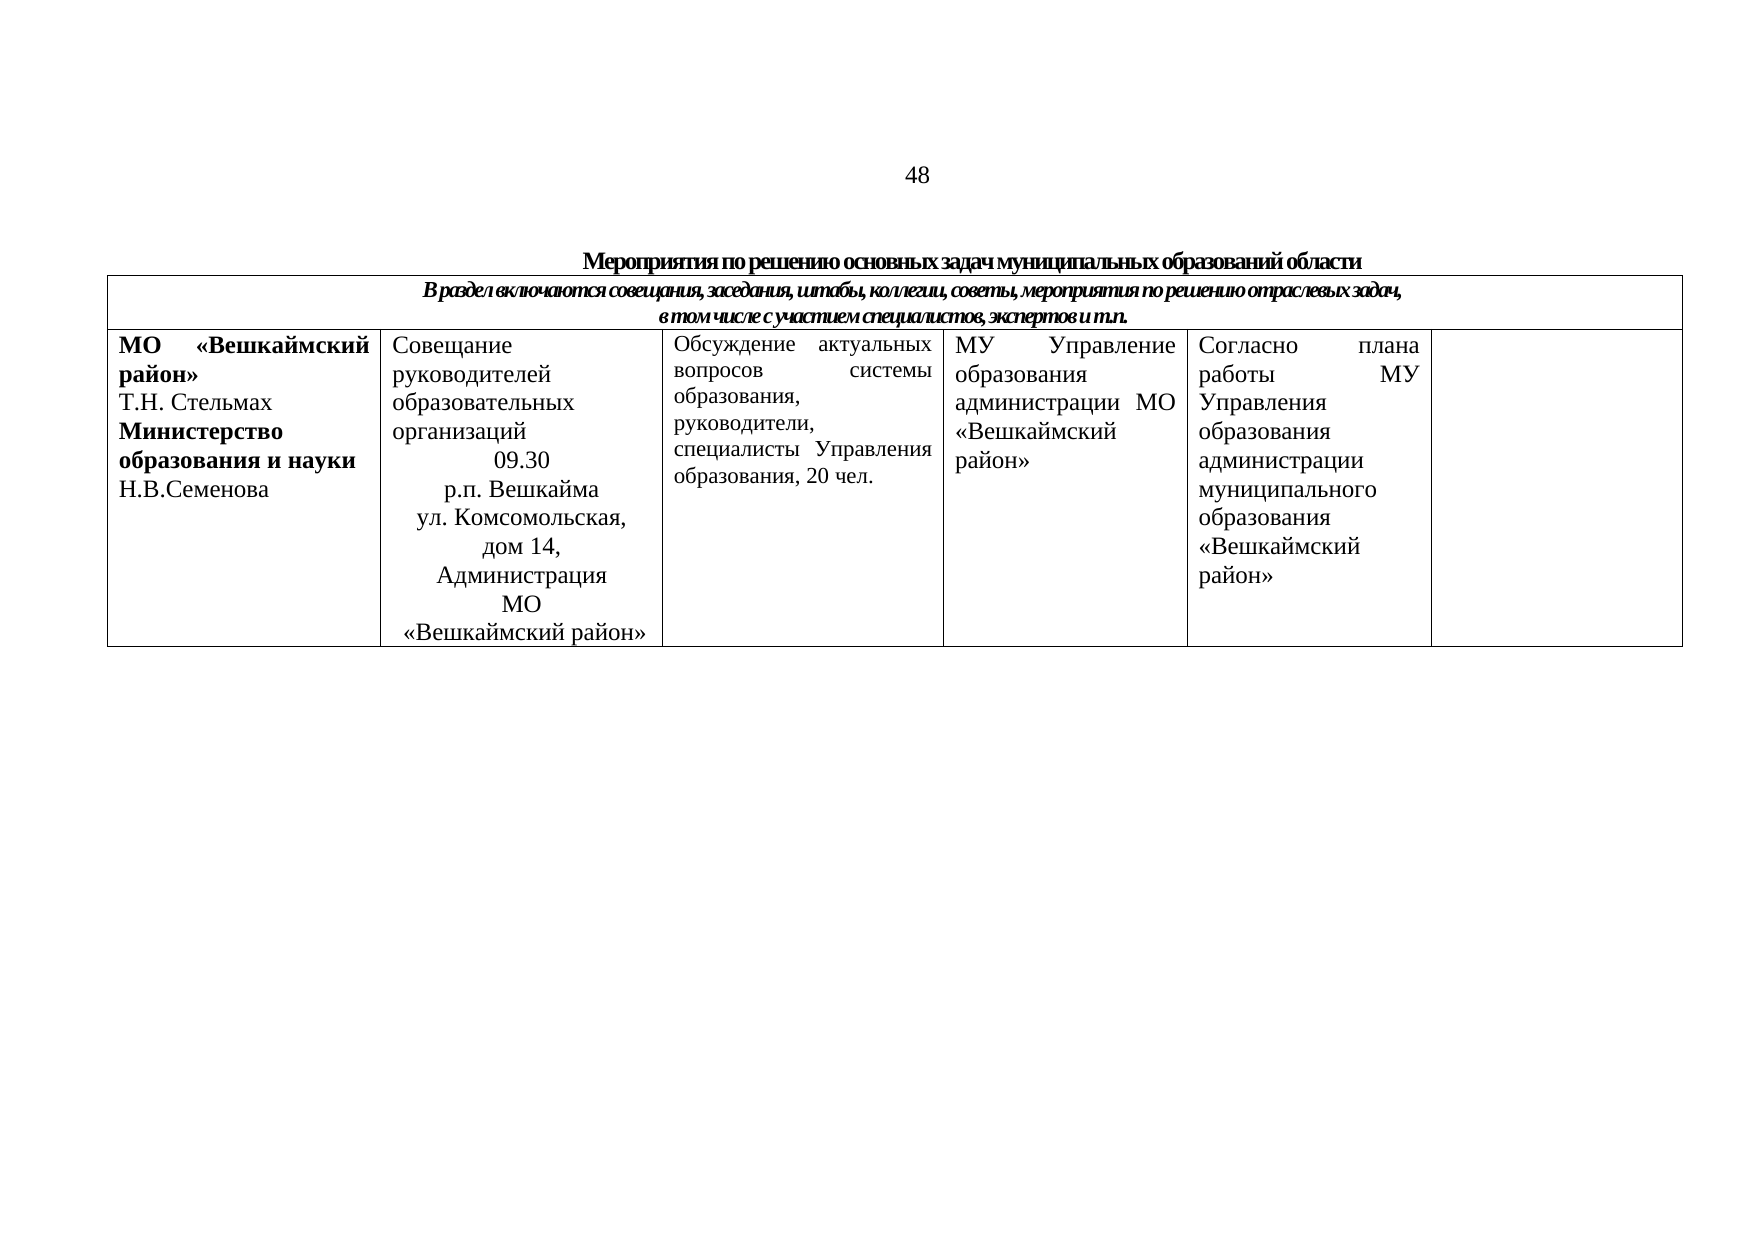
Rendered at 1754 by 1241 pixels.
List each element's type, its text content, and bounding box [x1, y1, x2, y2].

table_cell Обсуждение актуальных вопросов системы образования, руководители, специалисты Управления образования, 20 чел. [663, 330, 943, 646]
table_cell [1432, 330, 1682, 646]
table_cell Согласно плана работы МУ Управления образования администрации муниципального образования «Вешкаймский район» [1188, 330, 1431, 646]
table_cell МУ Управление образования администрации МО «Вешкаймский район» [944, 330, 1187, 646]
table_cell МО «Вешкаймский район» Т.Н. Стельмах Министерство образования и науки Н.В.Семенова [108, 330, 380, 646]
table_cell Совещание руководителей образовательных организаций 09.30 р.п. Вешкайма ул. Комсомольская, дом 14, Администрация МО «Вешкаймский район» [381, 330, 662, 646]
table_header В раздел включаются совещания, заседания, штабы, коллегии, советы, мероприятия по решению отраслевых задач, в том числе с участием специалистов, экспертов и т.п. [108, 276, 1682, 329]
text Мероприятия по решению основных задач муниципальных образований области [231, 246, 1716, 275]
